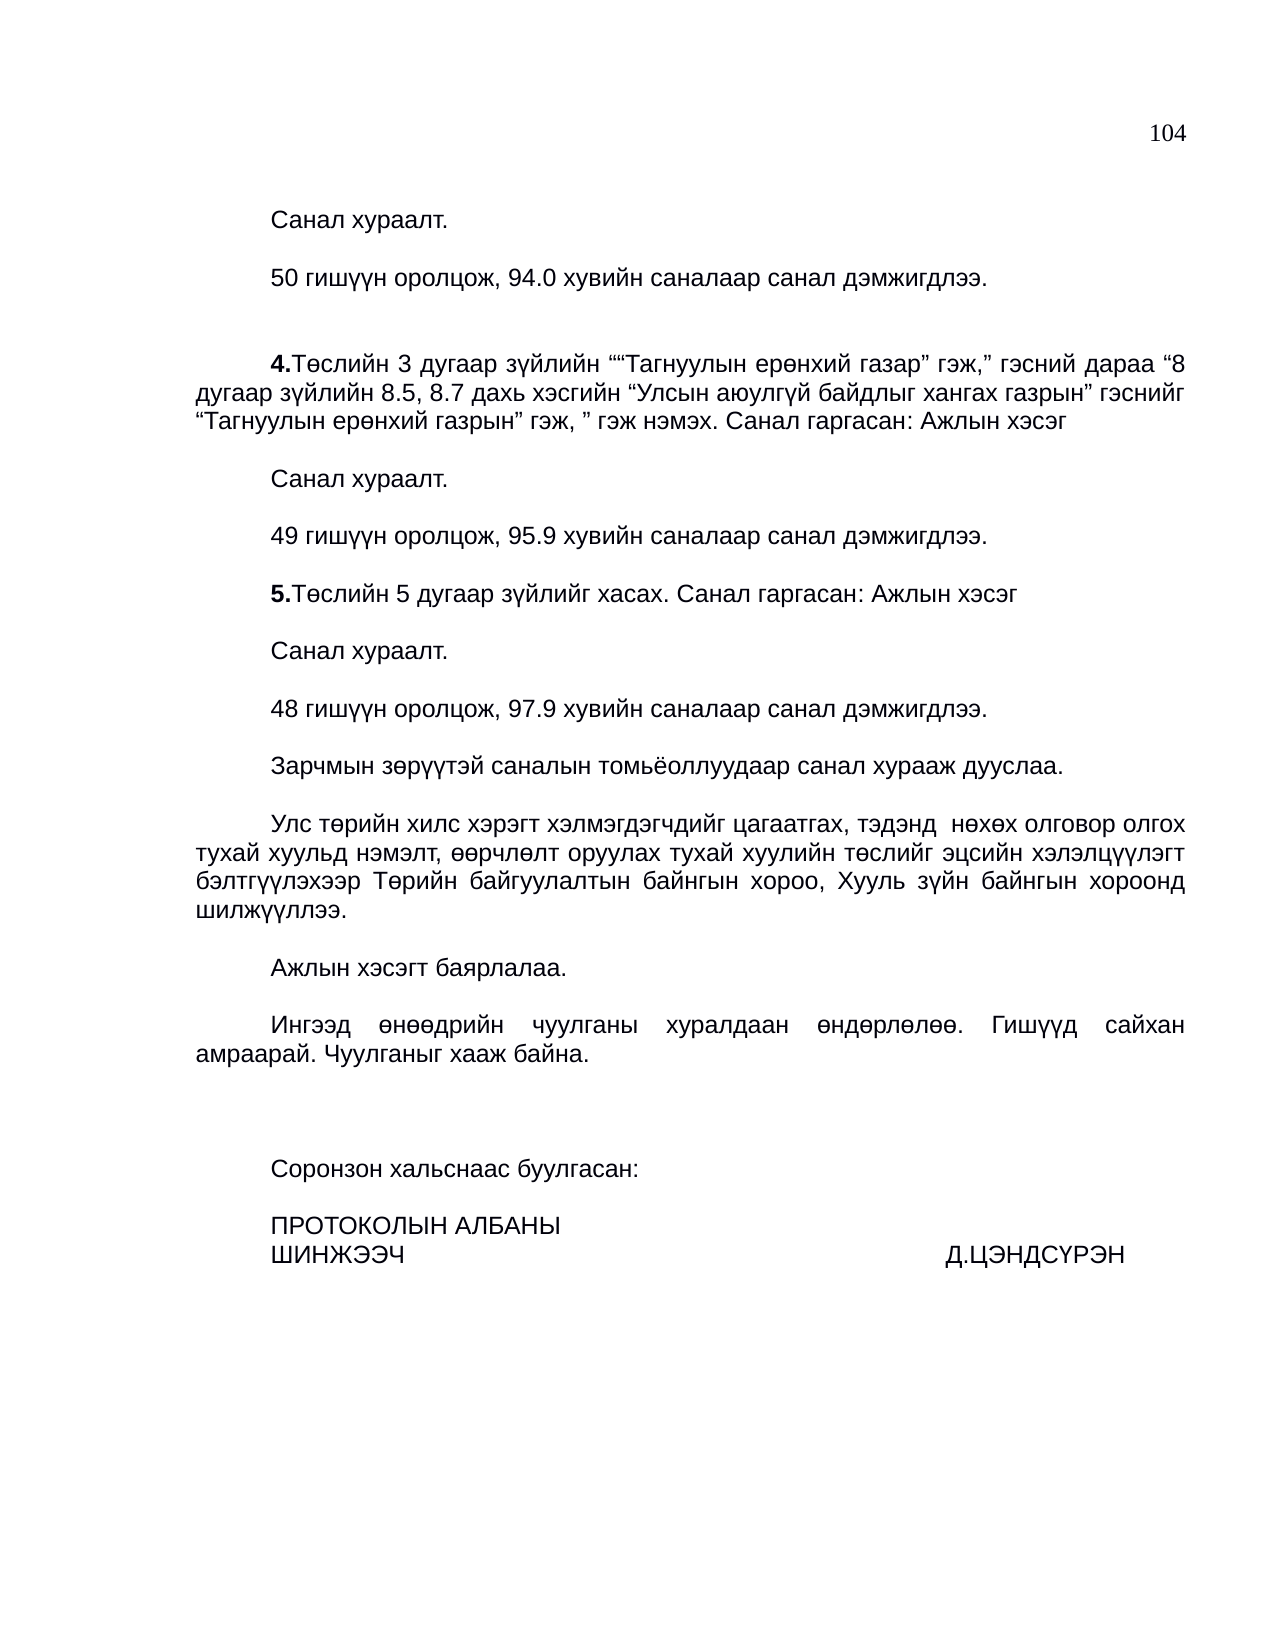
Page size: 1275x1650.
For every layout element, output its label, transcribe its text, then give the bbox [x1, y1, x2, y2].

text Санал хураалт. [195, 636, 1186, 665]
text 4.Төслийн 3 дугаар зүйлийн ““Тагнуулын ерөнхий газар” гэж,” гэсний дараа “8 дугаар зүйлийн 8.5, 8.7 дахь хэсгийн “Улсын аюулгүй байдлыг хангах газрын” гэснийг “Тагнуулын ерөнхий газрын” гэж, ” гэж нэмэх. Санал гаргасан: Ажлын хэсэг [195, 349, 1186, 435]
text Санал хураалт. [195, 464, 1186, 493]
text Ингээд өнөөдрийн чуулганы хуралдаан өндөрлөлөө. Гишүүд сайхан амраарай. Чуулганыг хааж байна. [195, 1010, 1186, 1068]
text ПРОТОКОЛЫН АЛБАНЫ [195, 1211, 1186, 1240]
text 50 гишүүн оролцож, 94.0 хувийн саналаар санал дэмжигдлээ. [195, 263, 1186, 291]
text Зарчмын зөрүүтэй саналын томьёоллуудаар санал хурааж дууслаа. [195, 751, 1186, 780]
text Санал хураалт. [195, 205, 1186, 234]
text 5.Төслийн 5 дугаар зүйлийг хасах. Санал гаргасан: Ажлын хэсэг [195, 579, 1186, 608]
text Соронзон хальснаас буулгасан: [195, 1154, 1186, 1183]
text 48 гишүүн оролцож, 97.9 хувийн саналаар санал дэмжигдлээ. [195, 694, 1186, 723]
text Улс төрийн хилс хэрэгт хэлмэгдэгчдийг цагаатгах, тэдэнд нөхөх олговор олгох тухай хуульд нэмэлт, өөрчлөлт оруулах тухай хуулийн төслийг эцсийн хэлэлцүүлэгт бэлтгүүлэхээр Төрийн байгуулалтын байнгын хороо, Хууль зүйн байнгын хороонд шилжүүллээ. [195, 809, 1186, 924]
text ШИНЖЭЭЧ Д.ЦЭНДСҮРЭН [195, 1240, 1186, 1269]
text 49 гишүүн оролцож, 95.9 хувийн саналаар санал дэмжигдлээ. [195, 521, 1186, 550]
text Ажлын хэсэгт баярлалаа. [195, 953, 1186, 981]
